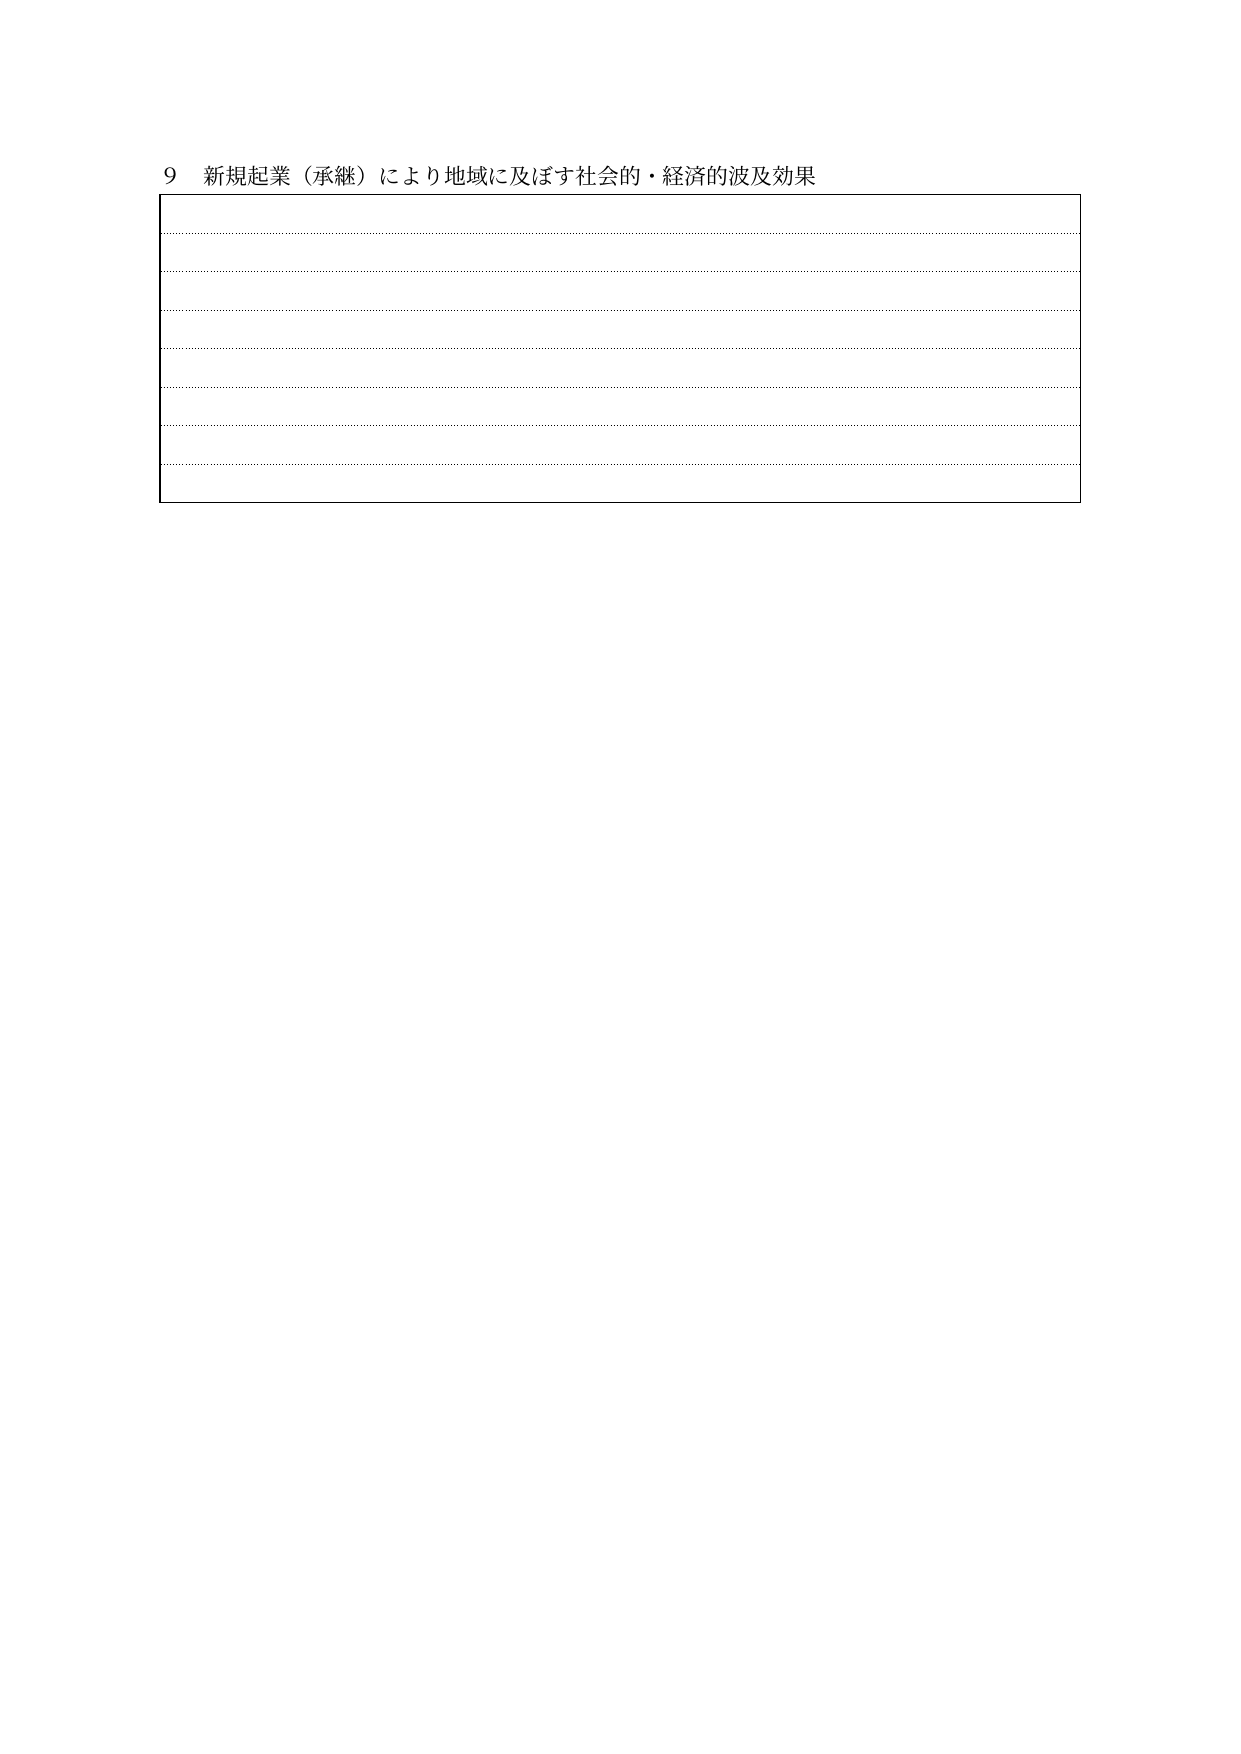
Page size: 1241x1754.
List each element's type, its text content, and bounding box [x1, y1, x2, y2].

table_cell [161, 310, 1080, 348]
table_cell [161, 233, 1080, 271]
text ９ 新規起業（承継）により地域に及ぼす社会的・経済的波及効果 [159, 156, 1081, 194]
table_cell [161, 425, 1080, 464]
table_cell [161, 271, 1080, 309]
table_cell [161, 387, 1080, 425]
table_cell [161, 464, 1080, 502]
table_cell [161, 348, 1080, 387]
table_header [161, 195, 1080, 232]
